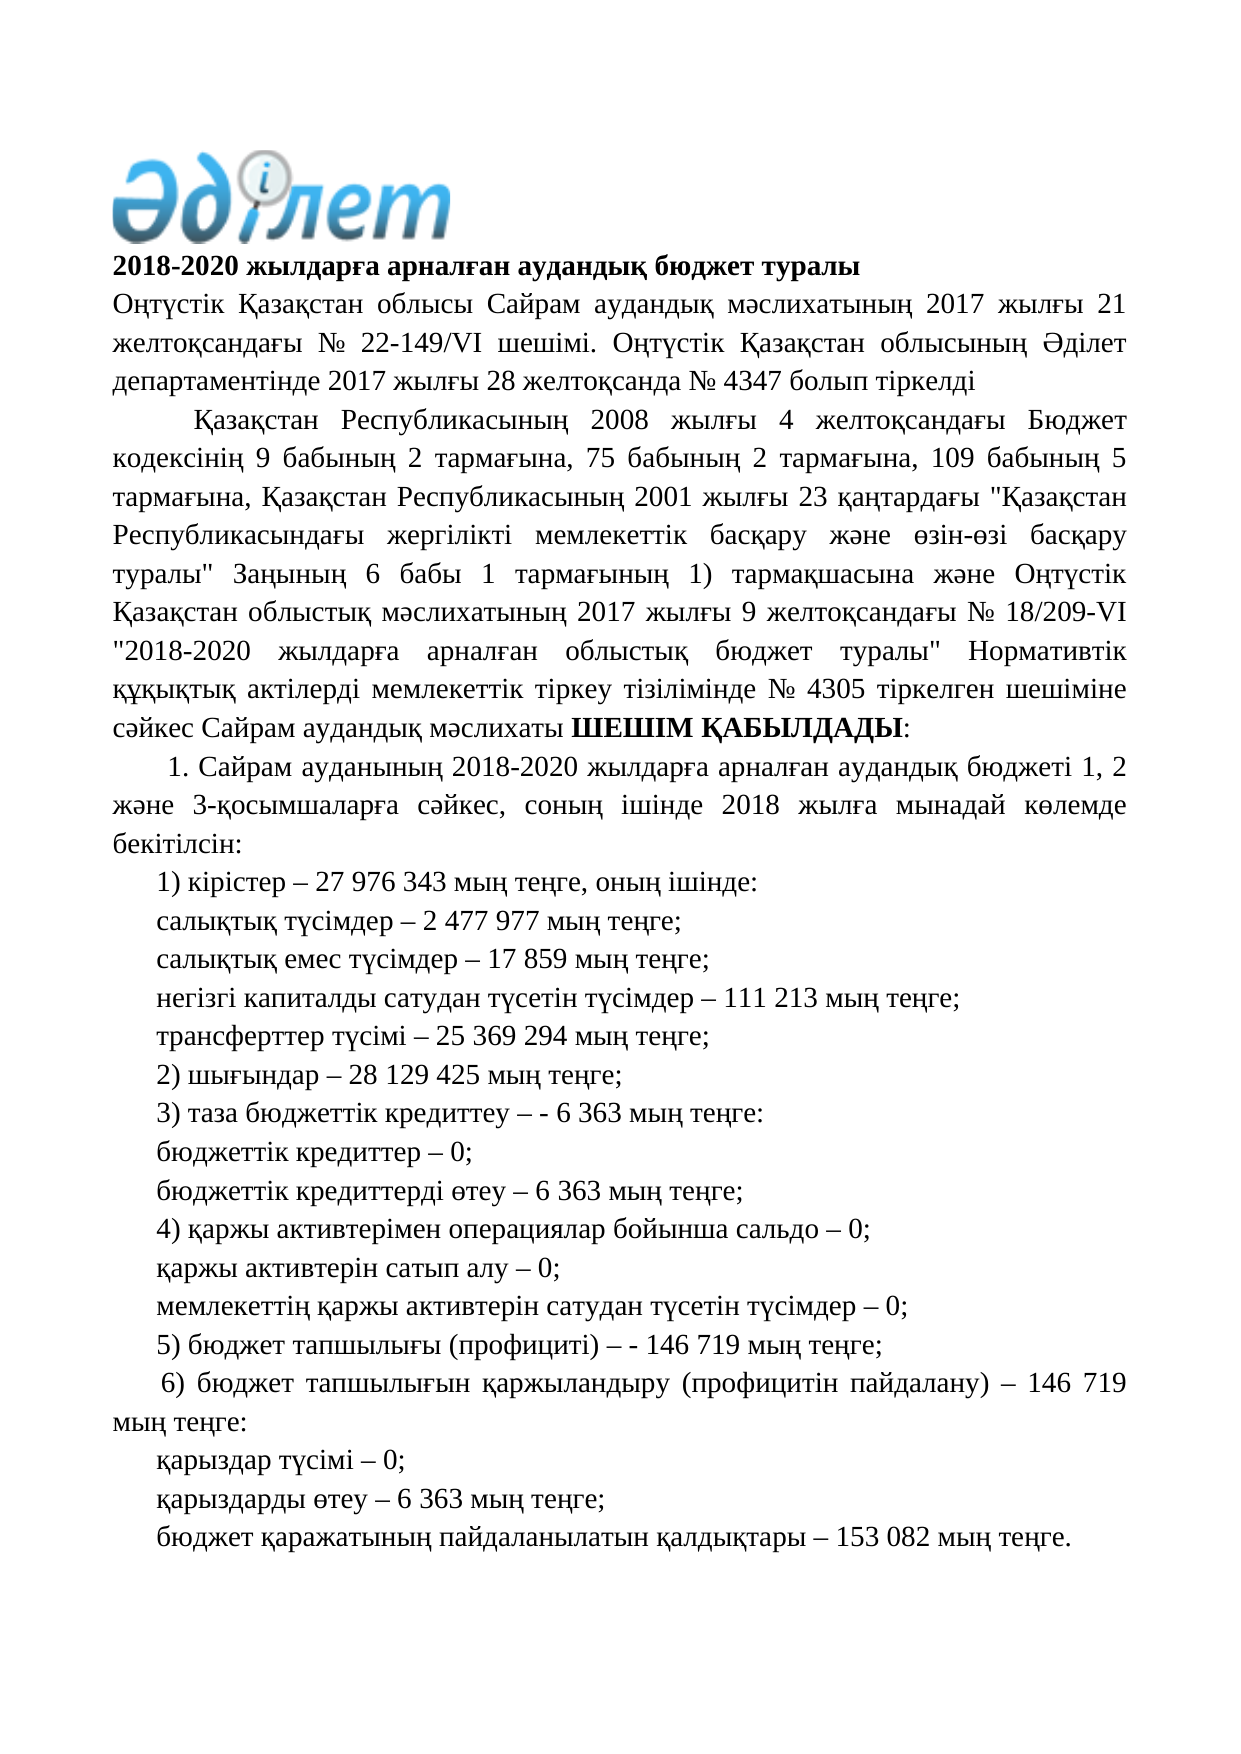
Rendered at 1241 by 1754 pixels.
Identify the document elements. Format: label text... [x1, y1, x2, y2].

text 3) таза бюджеттiк кредиттеу – - 6 363 мың теңге: [112, 1096, 1128, 1129]
text Оңтүстiк Қазақстан облысы Сайрам аудандық мәслихатының 2017 жылғы 21 желтоқсандағы № 22-149/VI шешiмi. Оңтүстiк Қазақстан облысының Әдiлет департаментiнде 2017 жылғы 28 желтоқсанда № 4347 болып тiркелдi [112, 286, 1128, 397]
text Қазақстан Республикасының 2008 жылғы 4 желтоқсандағы Бюджет кодексінің 9 бабының 2 тармағына, 75 бабының 2 тармағына, 109 бабының 5 тармағына, Қазақстан Республикасының 2001 жылғы 23 қаңтардағы "Қазақстан Республикасындағы жергілікті мемлекеттік басқару және өзін-өзі басқару туралы" Заңының 6 бабы 1 тармағының 1) тармақшасына және Оңтүстік Қазақстан облыстық мәслихатының 2017 жылғы 9 желтоқсандағы № 18/209-VI "2018-2020 жылдарға арналған облыстық бюджет туралы" Нормативтік құқықтық актілерді мемлекеттік тіркеу тізілімінде № 4305 тіркелген шешіміне сәйкес Сайрам аудандық мәслихаты ШЕШІМ ҚАБЫЛДАДЫ: [112, 402, 1128, 744]
text 6) бюджет тапшылығын қаржыландыру (профицитін пайдалану) – 146 719 мың теңге: [112, 1365, 1128, 1437]
text бюджеттік кредиттерді өтеу – 6 363 мың теңге; [112, 1173, 1128, 1206]
text 4) қаржы активтерімен операциялар бойынша сальдо – 0; [112, 1211, 1128, 1245]
text 5) бюджет тапшылығы (профициті) – - 146 719 мың теңге; [112, 1327, 1128, 1360]
text 2) шығындар – 28 129 425 мың теңге; [112, 1057, 1128, 1091]
text салықтық түсiмдер – 2 477 977 мың теңге; [112, 903, 1128, 936]
picture [112, 150, 451, 244]
text салықтық емес түсiмдер – 17 859 мың теңге; [112, 941, 1128, 975]
text 1. Сайрам ауданының 2018-2020 жылдарға арналған аудандық бюджеті 1, 2 және 3-қосымшаларға сәйкес, соның ішінде 2018 жылға мынадай көлемде бекiтiлсiн: [112, 749, 1128, 859]
text бюджеттік кредиттер – 0; [112, 1134, 1128, 1168]
text трансферттер түсiмi – 25 369 294 мың теңге; [112, 1018, 1128, 1052]
text мемлекеттің қаржы активтерін сатудан түсетін түсімдер – 0; [112, 1288, 1128, 1322]
text қарыздар түсімі – 0; [112, 1442, 1128, 1476]
text бюджет қаражатының пайдаланылатын қалдықтары – 153 082 мың теңге. [112, 1519, 1128, 1553]
text қарыздарды өтеу – 6 363 мың теңге; [112, 1481, 1128, 1514]
text 2018-2020 жылдарға арналған аудандық бюджет туралы [112, 248, 1128, 281]
text 1) кiрiстер – 27 976 343 мың теңге, оның iшiнде: [112, 864, 1128, 898]
text негізгі капиталды сатудан түсетін түсімдер – 111 213 мың теңге; [112, 980, 1128, 1013]
text қаржы активтерін сатып алу – 0; [112, 1250, 1128, 1283]
